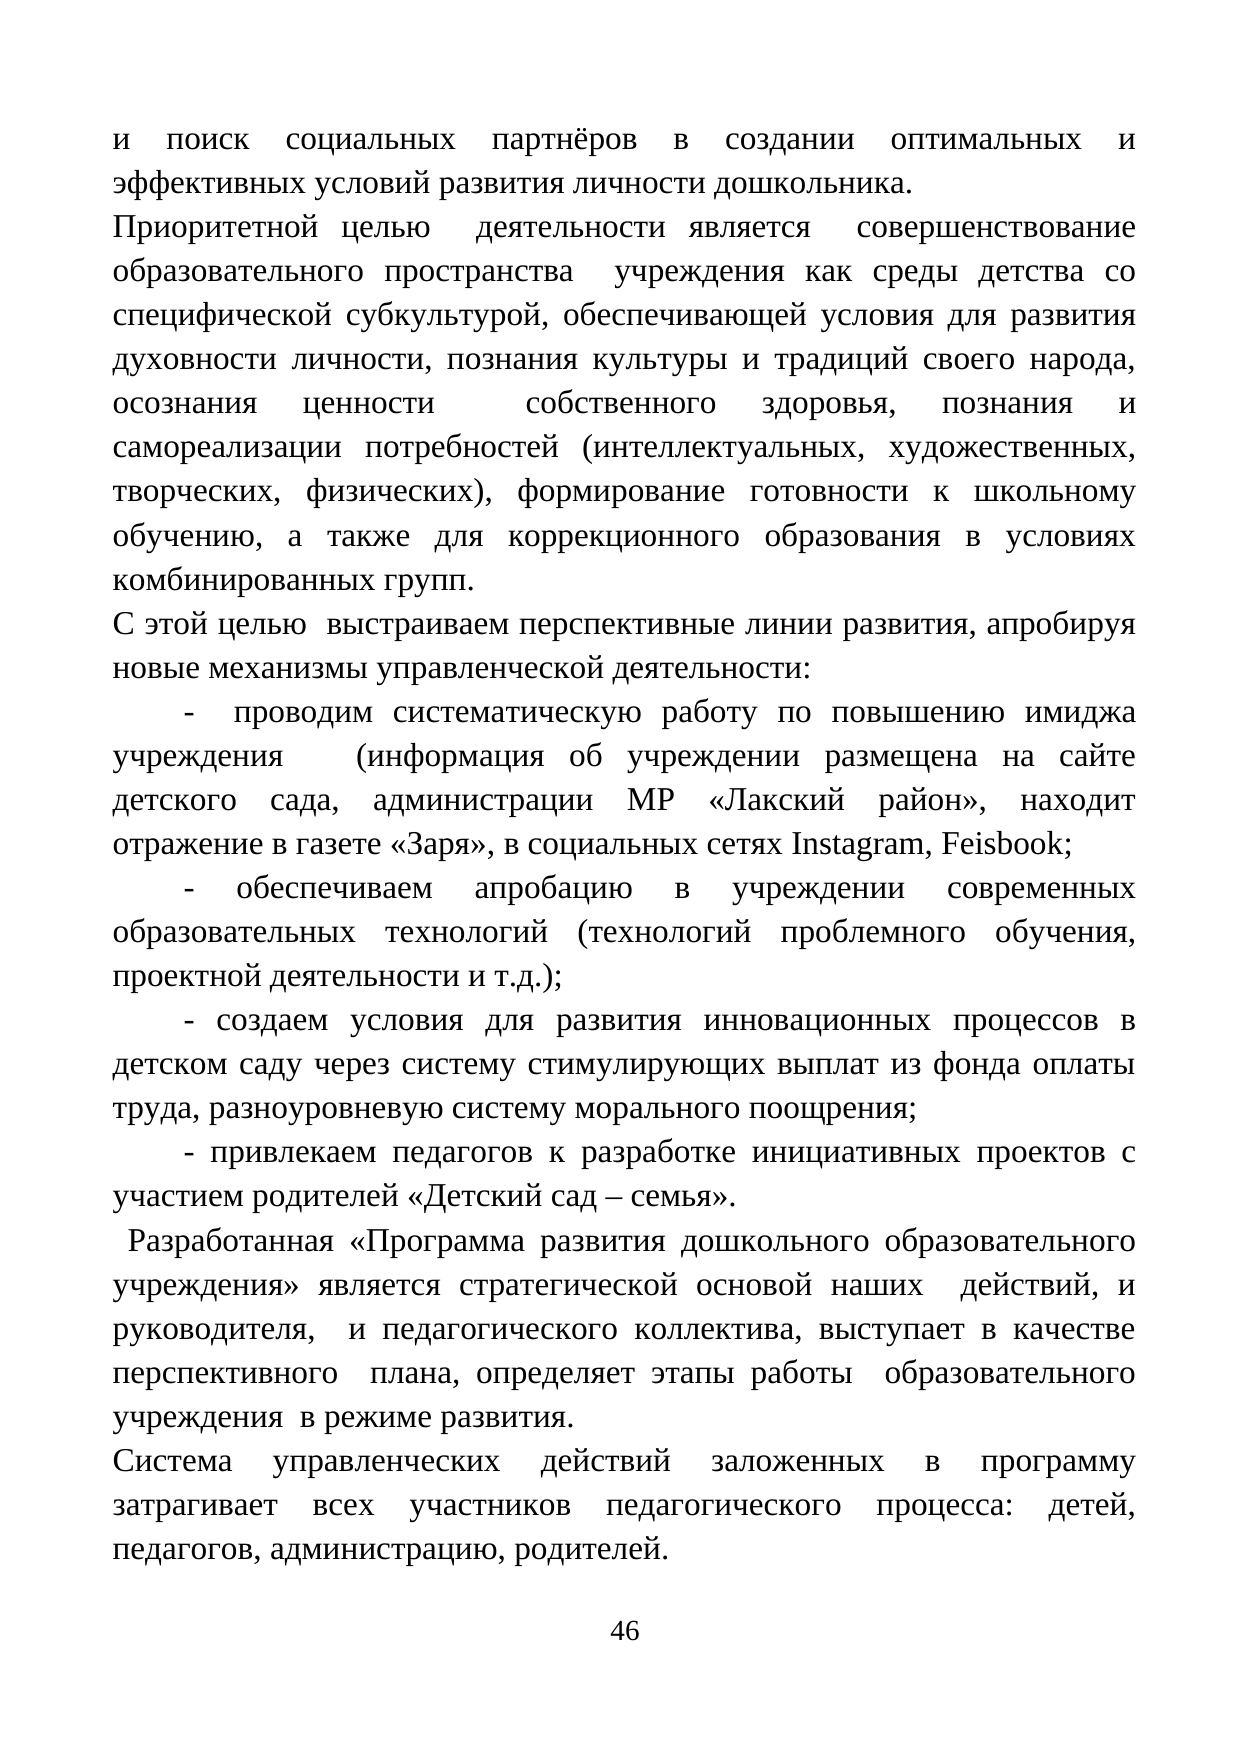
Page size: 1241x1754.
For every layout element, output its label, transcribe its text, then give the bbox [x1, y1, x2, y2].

text - проводим систематическую работу по повышению имиджа учреждения (информация об учреждении размещена на сайте детского сада, администрации МР «Лакский район», находит отражение в газете «Заря», в социальных сетях Instagram, Feisbook; [112, 691, 1137, 862]
text - привлекаем педагогов к разработке инициативных проектов с участием родителей «Детский сад – семья». [112, 1132, 1137, 1214]
text - обеспечиваем апробацию в учреждении современных образовательных технологий (технологий проблемного обучения, проектной деятельности и т.д.); [112, 867, 1137, 994]
text - создаем условия для развития инновационных процессов в детском саду через систему стимулирующих выплат из фонда оплаты труда, разноуровневую систему морального поощрения; [112, 999, 1137, 1126]
text Приоритетной целью деятельности является совершенствование образовательного пространства учреждения как среды детства со специфической субкультурой, обеспечивающей условия для развития духовности личности, познания культуры и традиций своего народа, осознания ценности собственного здоровья, познания и самореализации потребностей (интеллектуальных, художественных, творческих, физических), формирование готовности к школьному обучению, а также для коррекционного образования в условиях комбинированных групп. [112, 206, 1137, 597]
text Система управленческих действий заложенных в программу затрагивает всех участников педагогического процесса: детей, педагогов, администрацию, родителей. [112, 1440, 1137, 1567]
text Разработанная «Программа развития дошкольного образовательного учреждения» является стратегической основой наших действий, и руководителя, и педагогического коллектива, выступает в качестве перспективного плана, определяет этапы работы образовательного учреждения в режиме развития. [112, 1220, 1137, 1434]
text С этой целью выстраиваем перспективные линии развития, апробируя новые механизмы управленческой деятельности: [112, 603, 1137, 685]
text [112, 118, 1137, 201]
